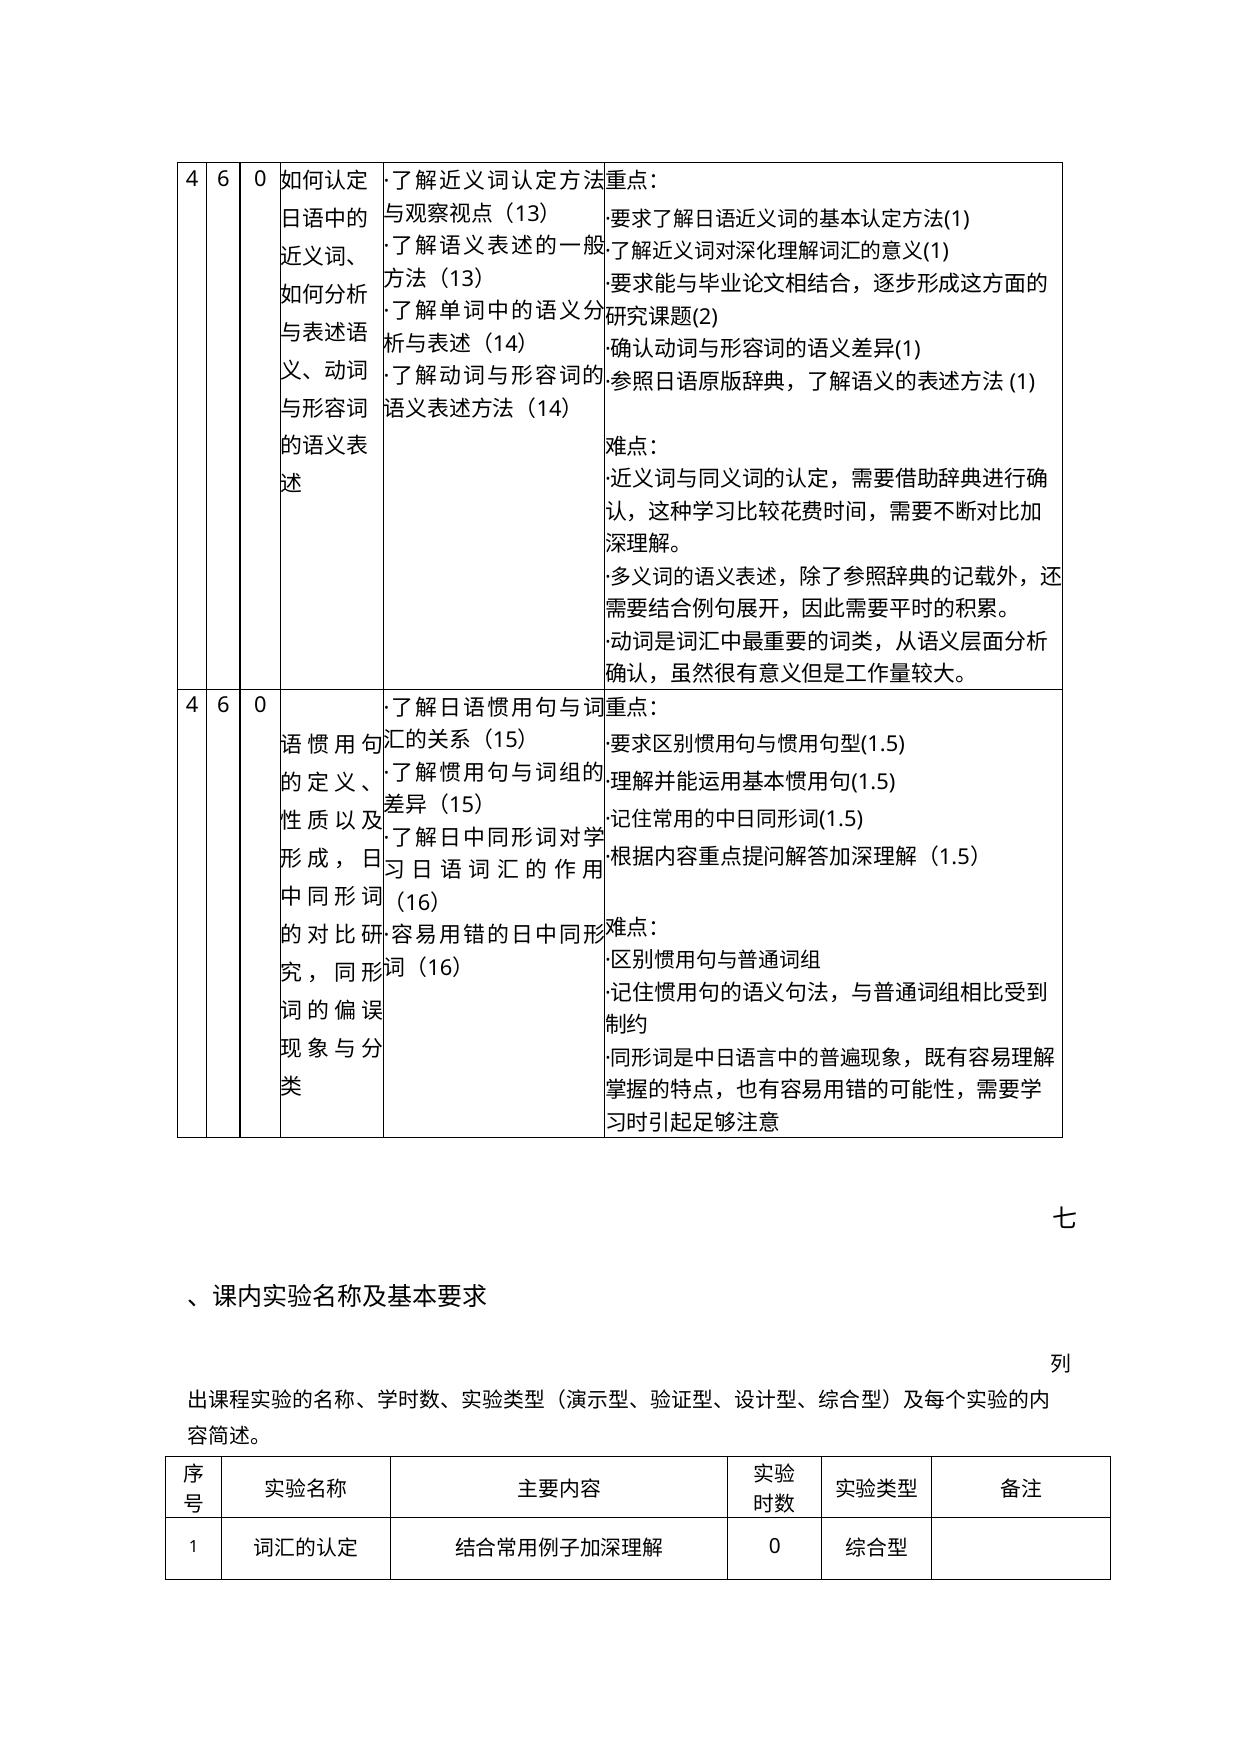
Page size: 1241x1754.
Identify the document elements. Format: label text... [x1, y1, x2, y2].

table_cell 结合常用例子加深理解 [391, 1518, 727, 1578]
text 列出课程实验的名称、学时数、实验类型（演示型、验证型、设计型、综合型）及每个实验的内容简述。 [187, 1347, 1050, 1450]
table_cell ·了解近义词认定方法与观察视点（13） ·了解语义表述的一般方法（13） ·了解单词中的语义分析与表述（14） ·了解动词与形容词的语义表述方法（14） [384, 163, 604, 688]
table_cell 4 [178, 163, 206, 688]
table_cell ·了解日语惯用句与词汇的关系（15） ·了解惯用句与词组的差异（15） ·了解日中同形词对学习日语词汇的作用（16） ·容易用错的日中同形词（16） [384, 690, 604, 1137]
table_cell 4 [178, 690, 206, 1137]
table_cell 0 [241, 690, 280, 1137]
table_header 主要内容 [391, 1457, 727, 1517]
table_header 实验 时数 [728, 1457, 821, 1517]
table_cell 6 [207, 163, 239, 688]
table_cell 日语惯用句的定义、性质以及形成，日中同形词的对比研究，同形词的偏误现象与分类 [281, 690, 383, 1137]
table_cell 如何认定日语中的近义词、如何分析与表述语义、动词与形容词的语义表述 [281, 163, 383, 688]
table_cell 重点： ·要求区别惯用句与惯用句型(1.5) ·理解并能运用基本惯用句(1.5) ·记住常用的中日同形词(1.5) ·根据内容重点提问解答加深理解（1.5） 难点： ·区别惯用句与普通词组 ·记住惯用句的语义句法，与普通词组相比受到制约 ·同形词是中日语言中的普遍现象，既有容易理解掌握的特点，也有容易用错的可能性，需要学习时引起足够注意 [605, 690, 1062, 1137]
table_header 实验名称 [222, 1457, 390, 1517]
table_cell 6 [207, 690, 239, 1137]
table_header 备注 [932, 1457, 1110, 1517]
text 七、课内实验名称及基本要求 [187, 1184, 1053, 1327]
table_header 实验类型 [822, 1457, 931, 1517]
table_cell 0 [728, 1518, 821, 1578]
table_header 序号 [166, 1457, 221, 1517]
table_cell [932, 1518, 1110, 1578]
table_cell 综合型 [822, 1518, 931, 1578]
table_cell 1 [166, 1518, 221, 1578]
table_cell 重点： ·要求了解日语近义词的基本认定方法(1) ·了解近义词对深化理解词汇的意义(1) ·要求能与毕业论文相结合，逐步形成这方面的研究课题(2) ·确认动词与形容词的语义差异(1) ·参照日语原版辞典，了解语义的表述方法 (1) 难点： ·近义词与同义词的认定，需要借助辞典进行确认，这种学习比较花费时间，需要不断对比加深理解。 ·多义词的语义表述，除了参照辞典的记载外，还需要结合例句展开，因此需要平时的积累。 ·动词是词汇中最重要的词类，从语义层面分析确认，虽然很有意义但是工作量较大。 [605, 163, 1062, 688]
table_cell 词汇的认定 [222, 1518, 390, 1578]
table_cell 0 [241, 163, 280, 688]
